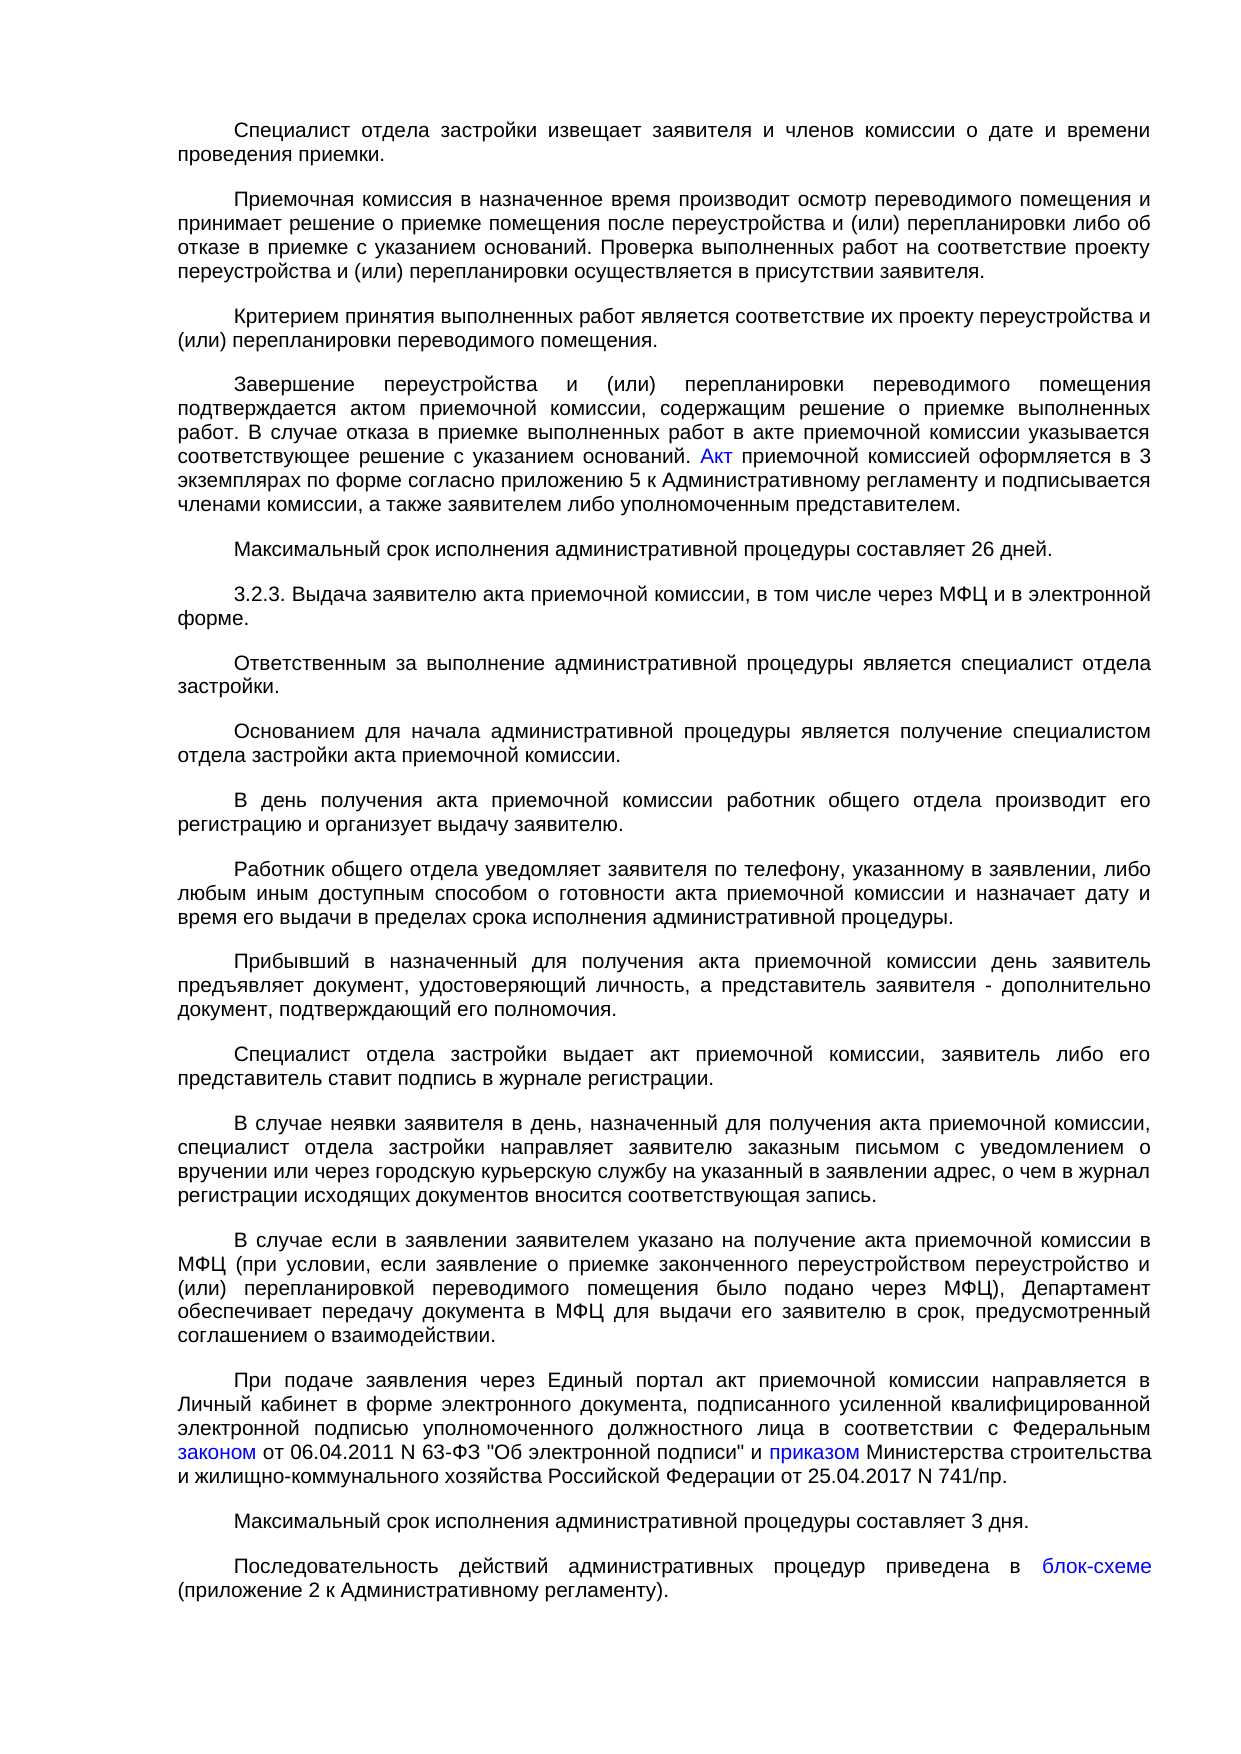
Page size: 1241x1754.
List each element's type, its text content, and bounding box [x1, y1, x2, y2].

text Специалист отдела застройки извещает заявителя и членов комиссии о дате и времени проведения приемки. [177, 118, 1152, 166]
text Максимальный срок исполнения административной процедуры составляет 26 дней. [177, 537, 1152, 561]
text 3.2.3. Выдача заявителю акта приемочной комиссии, в том числе через МФЦ и в электронной форме. [177, 582, 1152, 629]
text Критерием принятия выполненных работ является соответствие их проекту переустройства и (или) перепланировки переводимого помещения. [177, 303, 1152, 351]
text При подаче заявления через Единый портал акт приемочной комиссии направляется в Личный кабинет в форме электронного документа, подписанного усиленной квалифицированной электронной подписью уполномоченного должностного лица в соответствии с Федеральным законом от 06.04.2011 N 63-ФЗ "Об электронной подписи" и приказом Министерства строительства и жилищно-коммунального хозяйства Российской Федерации от 25.04.2017 N 741/пр. [177, 1368, 1152, 1488]
text Последовательность действий административных процедур приведена в блок-схеме (приложение 2 к Административному регламенту). [177, 1553, 1152, 1601]
text Ответственным за выполнение административной процедуры является специалист отдела застройки. [177, 650, 1152, 698]
text В день получения акта приемочной комиссии работник общего отдела производит его регистрацию и организует выдачу заявителю. [177, 788, 1152, 836]
text Основанием для начала административной процедуры является получение специалистом отдела застройки акта приемочной комиссии. [177, 719, 1152, 767]
text Завершение переустройства и (или) перепланировки переводимого помещения подтверждается актом приемочной комиссии, содержащим решение о приемке выполненных работ. В случае отказа в приемке выполненных работ в акте приемочной комиссии указывается соответствующее решение с указанием оснований. Акт приемочной комиссией оформляется в 3 экземплярах по форме согласно приложению 5 к Административному регламенту и подписывается членами комиссии, а также заявителем либо уполномоченным представителем. [177, 372, 1152, 516]
text Специалист отдела застройки выдает акт приемочной комиссии, заявитель либо его представитель ставит подпись в журнале регистрации. [177, 1042, 1152, 1090]
text Приемочная комиссия в назначенное время производит осмотр переводимого помещения и принимает решение о приемке помещения после переустройства и (или) перепланировки либо об отказе в приемке с указанием оснований. Проверка выполненных работ на соответствие проекту переустройства и (или) перепланировки осуществляется в присутствии заявителя. [177, 187, 1152, 283]
text Максимальный срок исполнения административной процедуры составляет 3 дня. [177, 1509, 1152, 1533]
text Работник общего отдела уведомляет заявителя по телефону, указанному в заявлении, либо любым иным доступным способом о готовности акта приемочной комиссии и назначает дату и время его выдачи в пределах срока исполнения административной процедуры. [177, 857, 1152, 928]
text В случае неявки заявителя в день, назначенный для получения акта приемочной комиссии, специалист отдела застройки направляет заявителю заказным письмом с уведомлением о вручении или через городскую курьерскую службу на указанный в заявлении адрес, о чем в журнал регистрации исходящих документов вносится соответствующая запись. [177, 1111, 1152, 1207]
text Прибывший в назначенный для получения акта приемочной комиссии день заявитель предъявляет документ, удостоверяющий личность, а представитель заявителя - дополнительно документ, подтверждающий его полномочия. [177, 949, 1152, 1021]
text В случае если в заявлении заявителем указано на получение акта приемочной комиссии в МФЦ (при условии, если заявление о приемке законченного переустройством переустройство и (или) перепланировкой переводимого помещения было подано через МФЦ), Департамент обеспечивает передачу документа в МФЦ для выдачи его заявителю в срок, предусмотренный соглашением о взаимодействии. [177, 1227, 1152, 1347]
